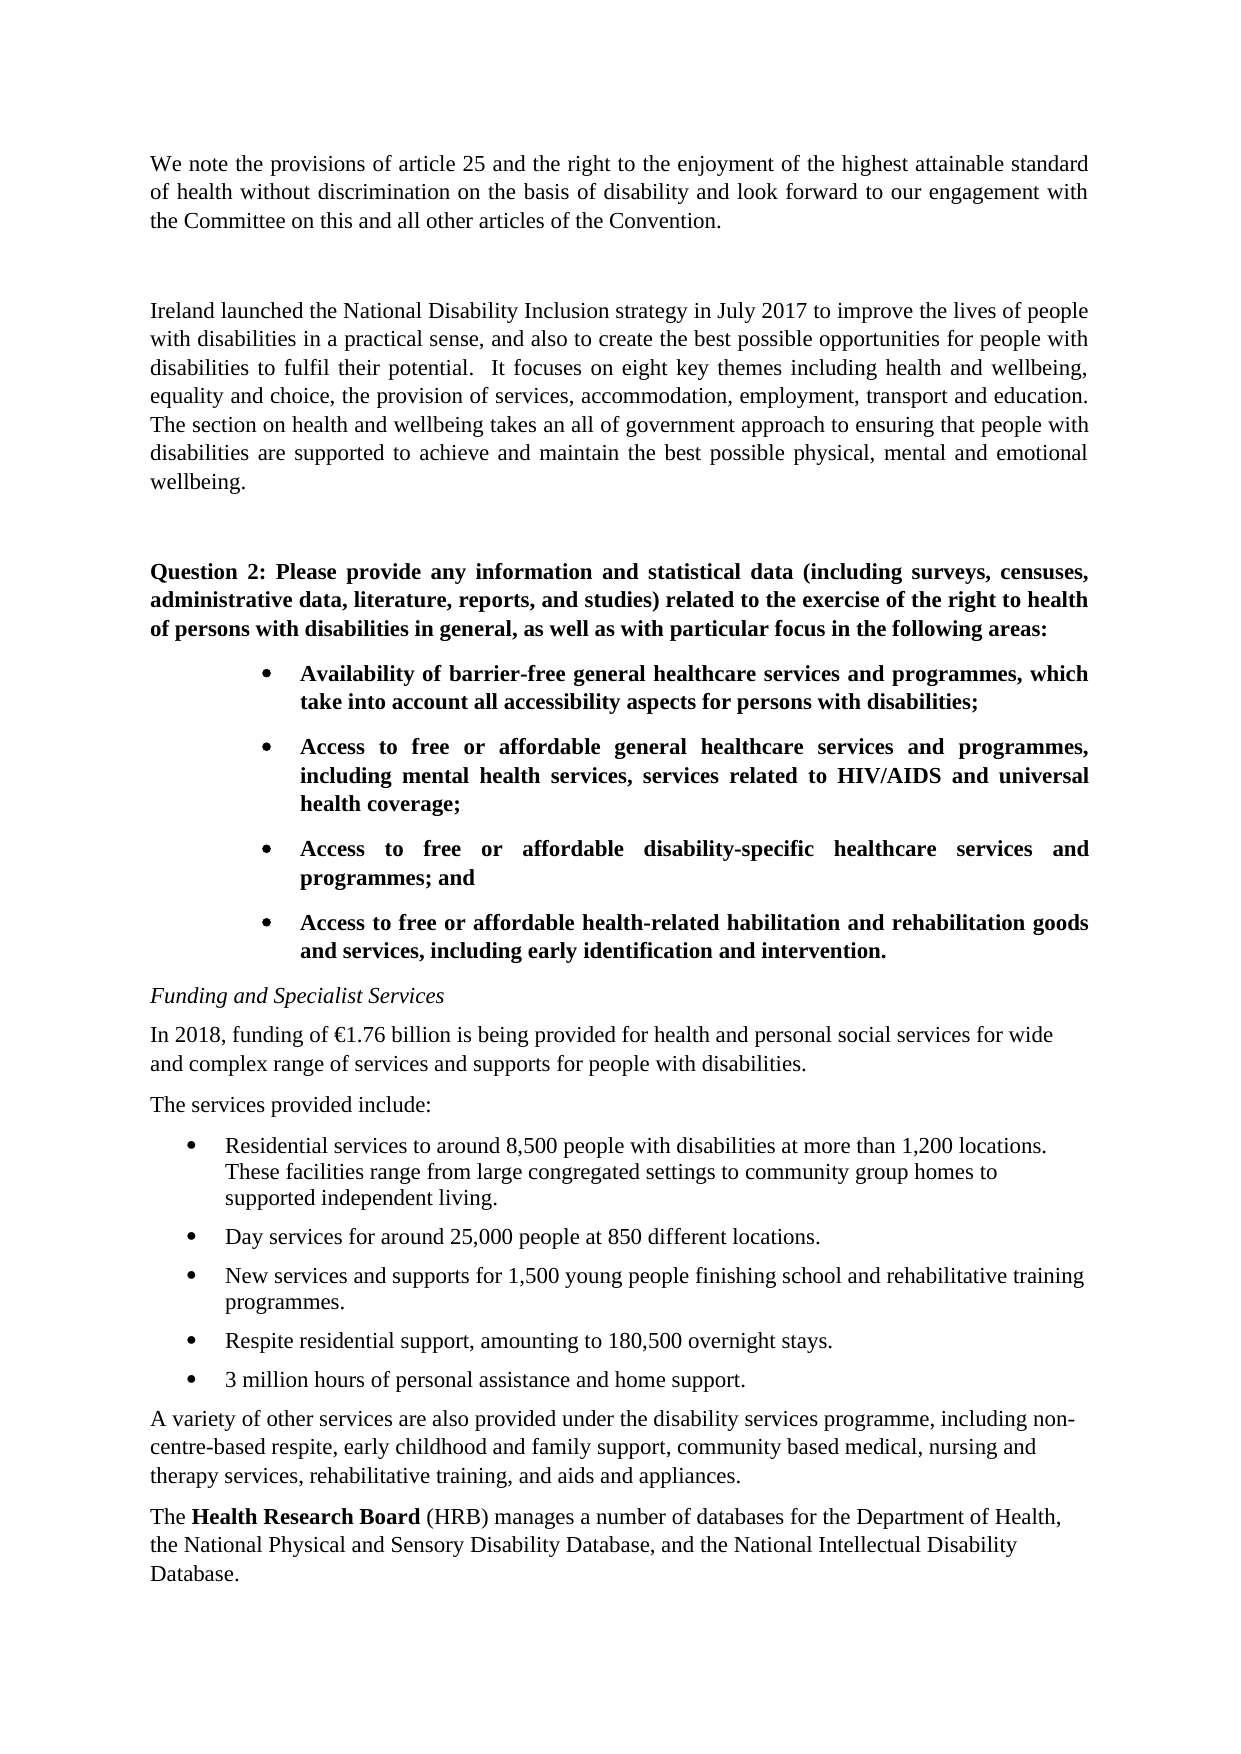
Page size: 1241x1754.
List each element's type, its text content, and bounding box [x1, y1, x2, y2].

text A variety of other services are also provided under the disability services programme, including non-centre-based respite, early childhood and family support, community based medical, nursing and therapy services, rehabilitative training, and aids and appliances. [150, 1405, 1090, 1488]
list 3 million hours of personal assistance and home support. [187, 1366, 1090, 1392]
list Availability of barrier-free general healthcare services and programmes, which take into account all accessibility aspects for persons with disabilities; [262, 660, 1090, 715]
list Access to free or affordable disability-specific healthcare services and programmes; and [262, 835, 1090, 890]
list New services and supports for 1,500 young people finishing school and rehabilitative training programmes. [187, 1262, 1090, 1315]
list Respite residential support, amounting to 180,500 overnight stays. [187, 1327, 1090, 1354]
text We note the provisions of article 25 and the right to the enjoyment of the highest attainable standard of health without discrimination on the basis of disability and look forward to our engagement with the Committee on this and all other articles of the Convention. [150, 150, 1090, 233]
text Question 2: Please provide any information and statistical data (including surveys, censuses, administrative data, literature, reports, and studies) related to the exercise of the right to health of persons with disabilities in general, as well as with particular focus in the following areas: [150, 558, 1090, 641]
list Day services for around 25,000 people at 850 different locations. [187, 1223, 1090, 1249]
text Funding and Specialist Services [150, 982, 1090, 1009]
text In 2018, funding of €1.76 billion is being provided for health and personal social services for wide and complex range of services and supports for people with disabilities. [150, 1021, 1090, 1076]
text The services provided include: [150, 1091, 1090, 1117]
text Ireland launched the National Disability Inclusion strategy in July 2017 to improve the lives of people with disabilities in a practical sense, and also to create the best possible opportunities for people with disabilities to fulfil their potential. It focuses on eight key themes including health and wellbeing, equality and choice, the provision of services, accommodation, employment, transport and education. The section on health and wellbeing takes an all of government approach to ensuring that people with disabilities are supported to achieve and maintain the best possible physical, mental and emotional wellbeing. [150, 297, 1090, 494]
list Residential services to around 8,500 people with disabilities at more than 1,200 locations. These facilities range from large congregated settings to community group homes to supported independent living. [187, 1132, 1090, 1211]
list Access to free or affordable general healthcare services and programmes, including mental health services, services related to HIV/AIDS and universal health coverage; [262, 733, 1090, 817]
list Access to free or affordable health-related habilitation and rehabilitation goods and services, including early identification and intervention. [262, 909, 1090, 964]
text The Health Research Board (HRB) manages a number of databases for the Department of Health, the National Physical and Sensory Disability Database, and the National Intellectual Disability Database. [150, 1503, 1090, 1586]
